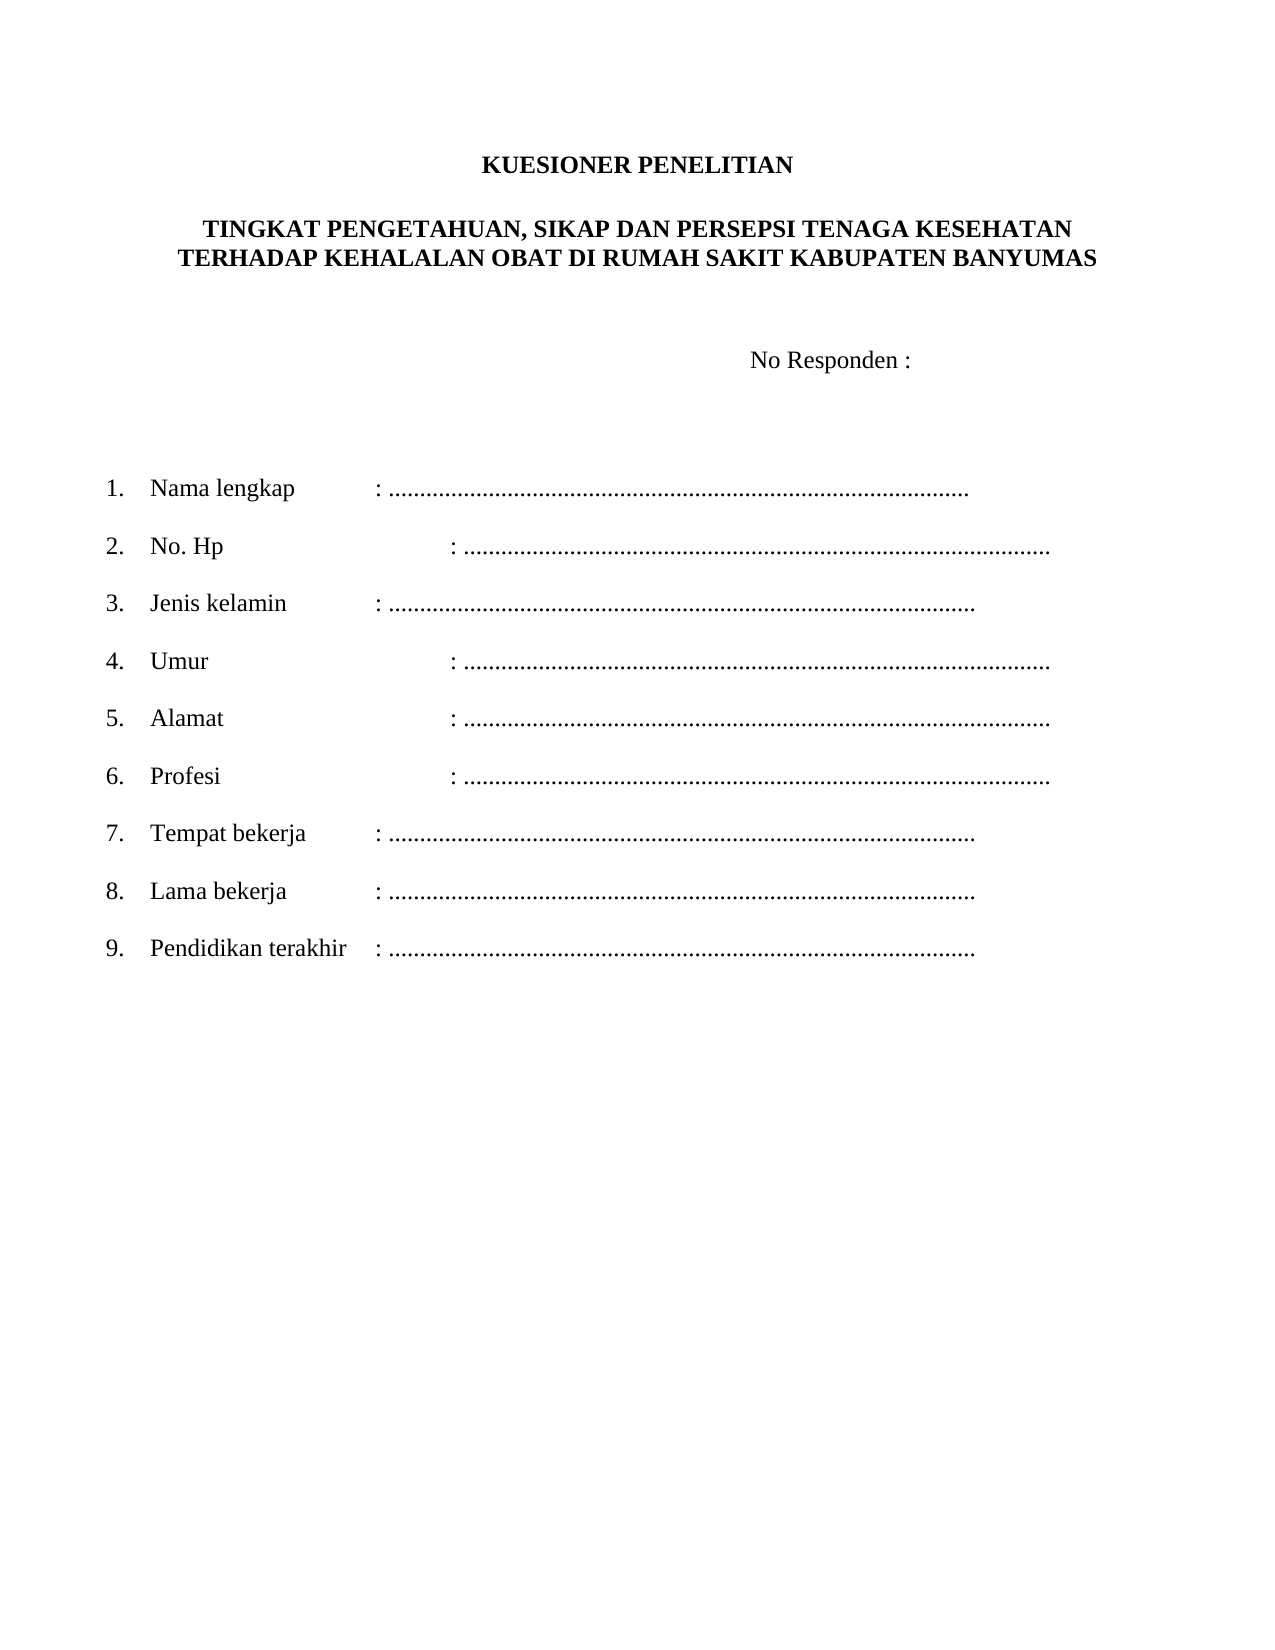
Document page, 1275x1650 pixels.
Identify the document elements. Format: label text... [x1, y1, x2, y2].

list No. Hp : .............................................................................................. [106, 531, 1125, 559]
list Tempat bekerja : .............................................................................................. [106, 818, 1125, 847]
text TINGKAT PENGETAHUAN, SIKAP DAN PERSEPSI TENAGA KESEHATAN TERHADAP KEHALALAN OBAT DI RUMAH SAKIT KABUPATEN BANYUMAS [150, 214, 1125, 271]
list Alamat : .............................................................................................. [106, 703, 1125, 732]
text KUESIONER PENELITIAN [150, 150, 1125, 179]
text No Responden : [675, 345, 1125, 374]
list Profesi : .............................................................................................. [106, 761, 1125, 789]
list Nama lengkap : ............................................................................................. [106, 473, 1125, 502]
list Lama bekerja : .............................................................................................. [106, 876, 1125, 904]
list Pendidikan terakhir : .............................................................................................. [106, 933, 1125, 962]
list Jenis kelamin : .............................................................................................. [106, 588, 1125, 617]
list Umur : .............................................................................................. [106, 646, 1125, 674]
